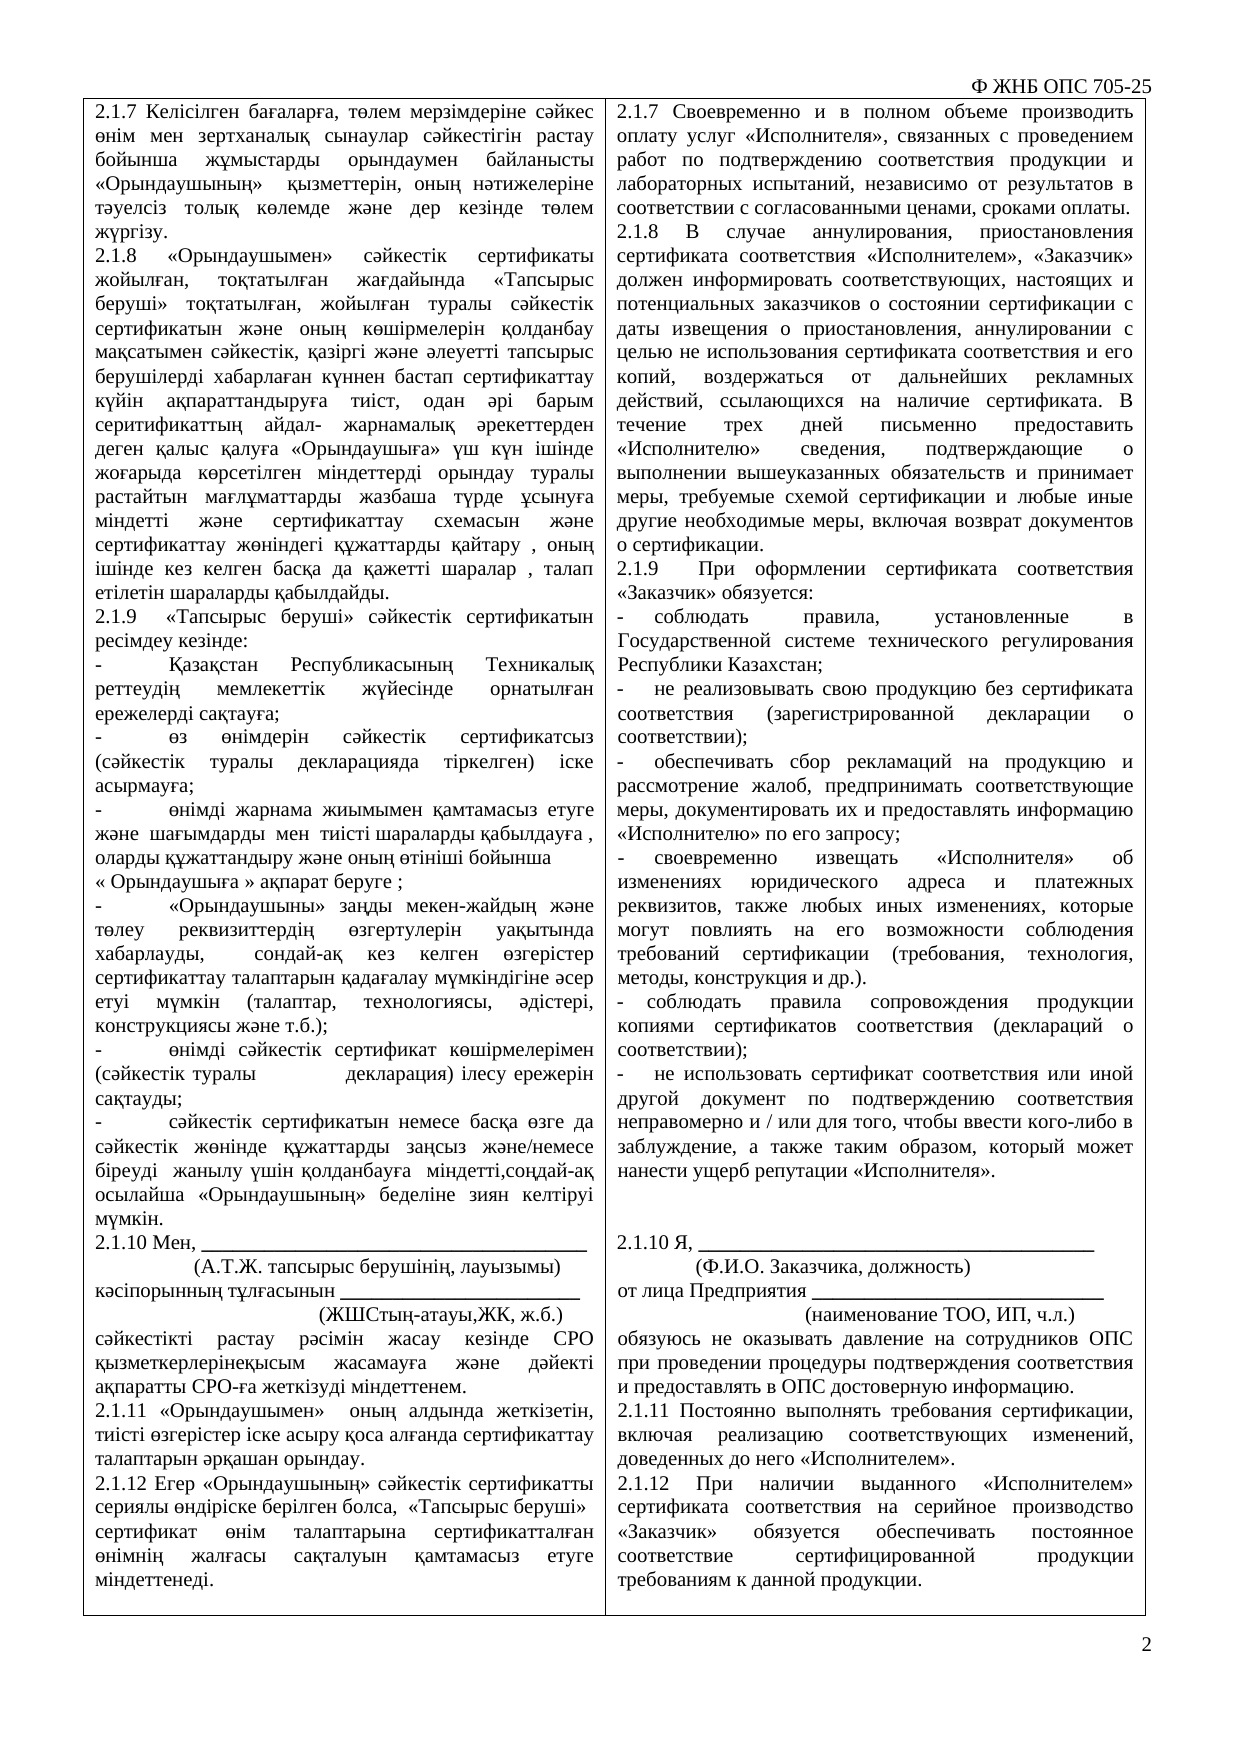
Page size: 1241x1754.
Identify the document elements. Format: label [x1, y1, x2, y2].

table_header [84, 99, 605, 1615]
table_header [606, 99, 1145, 1615]
